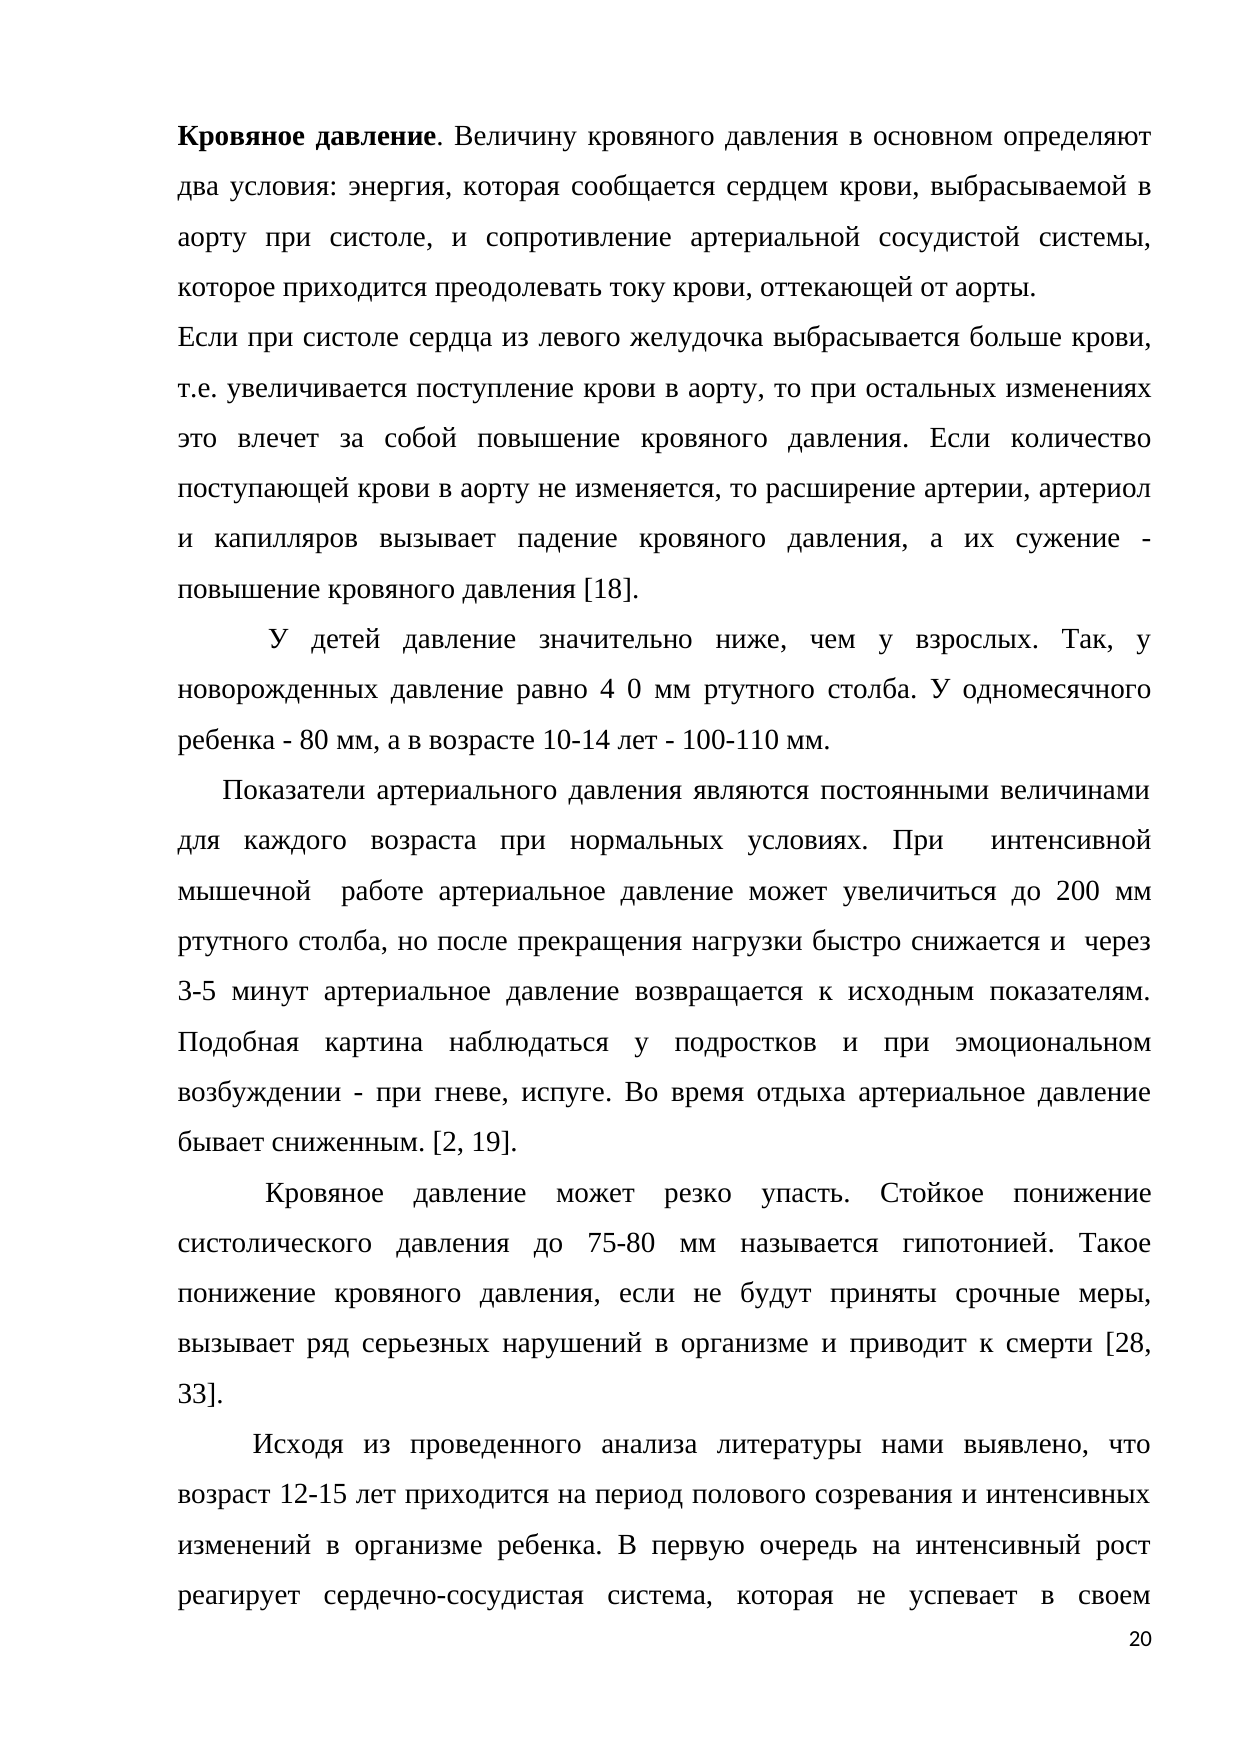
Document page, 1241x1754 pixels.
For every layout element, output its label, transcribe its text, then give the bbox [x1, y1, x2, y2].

text Если при систоле сердца из левого желудочка выбрасывается больше крови, т.е. увеличивается поступление крови в аорту, то при остальных изменениях это влечет за собой повышение кровяного давления. Если количество поступающей крови в аорту не изменяется, то расширение артерии, артериол и капилляров вызывает падение кровяного давления, а их сужение - повышение кровяного давления [18]. [177, 319, 1152, 604]
text Показатели артериального давления являются постоянными величинами для каждого возраста при нормальных условиях. При интенсивной мышечной работе артериальное давление может увеличиться до 200 мм ртутного столба, но после прекращения нагрузки быстро снижается и через 3-5 минут артериальное давление возвращается к исходным показателям. Подобная картина наблюдаться у подростков и при эмоциональном возбуждении - при гневе, испуге. Во время отдыха артериальное давление бывает сниженным. [2, 19]. [177, 772, 1152, 1158]
text У детей давление значительно ниже, чем у взрослых. Так, у новорожденных давление равно 4 0 мм ртутного столба. У одномесячного ребенка - 80 мм, а в возрасте 10-14 лет - 100-110 мм. [177, 621, 1152, 755]
text Кровяное давление может резко упасть. Стойкое понижение систолического давления до 75-80 мм называется гипотонией. Такое понижение кровяного давления, если не будут приняты срочные меры, вызывает ряд серьезных нарушений в организме и приводит к смерти [28, 33]. [177, 1175, 1152, 1409]
text Кровяное давление. Величину кровяного давления в основном определяют два условия: энергия, которая сообщается сердцем крови, выбрасываемой в аорту при систоле, и сопротивление артериальной сосудистой системы, которое приходится преодолевать току крови, оттекающей от аорты. [177, 118, 1152, 303]
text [177, 1426, 1152, 1611]
